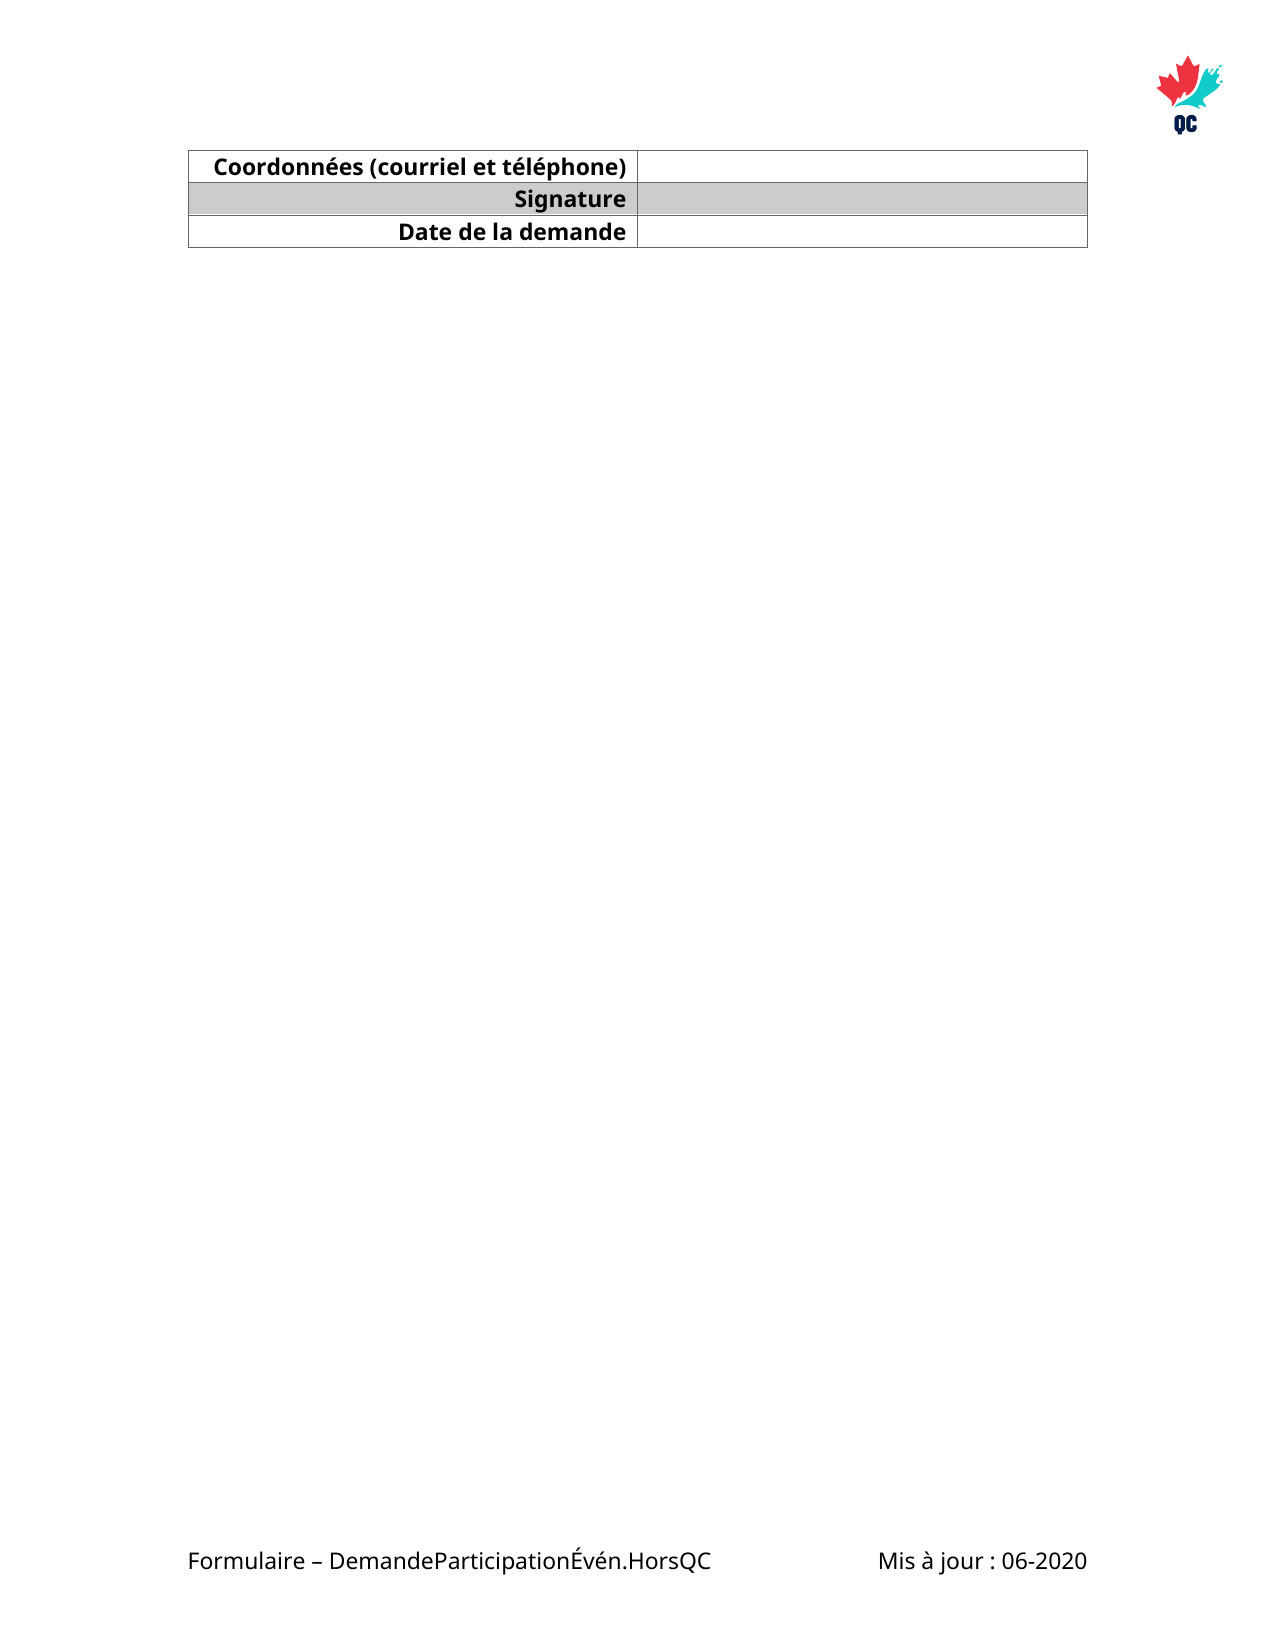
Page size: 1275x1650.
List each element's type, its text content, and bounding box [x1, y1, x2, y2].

table_cell [638, 151, 1087, 182]
table_cell Date de la demande [189, 216, 637, 247]
table_cell Coordonnées (courriel et téléphone) [189, 151, 637, 182]
table_cell [638, 183, 1087, 214]
table_cell Signature [189, 183, 637, 214]
picture [1138, 37, 1240, 150]
table_cell [638, 216, 1087, 247]
